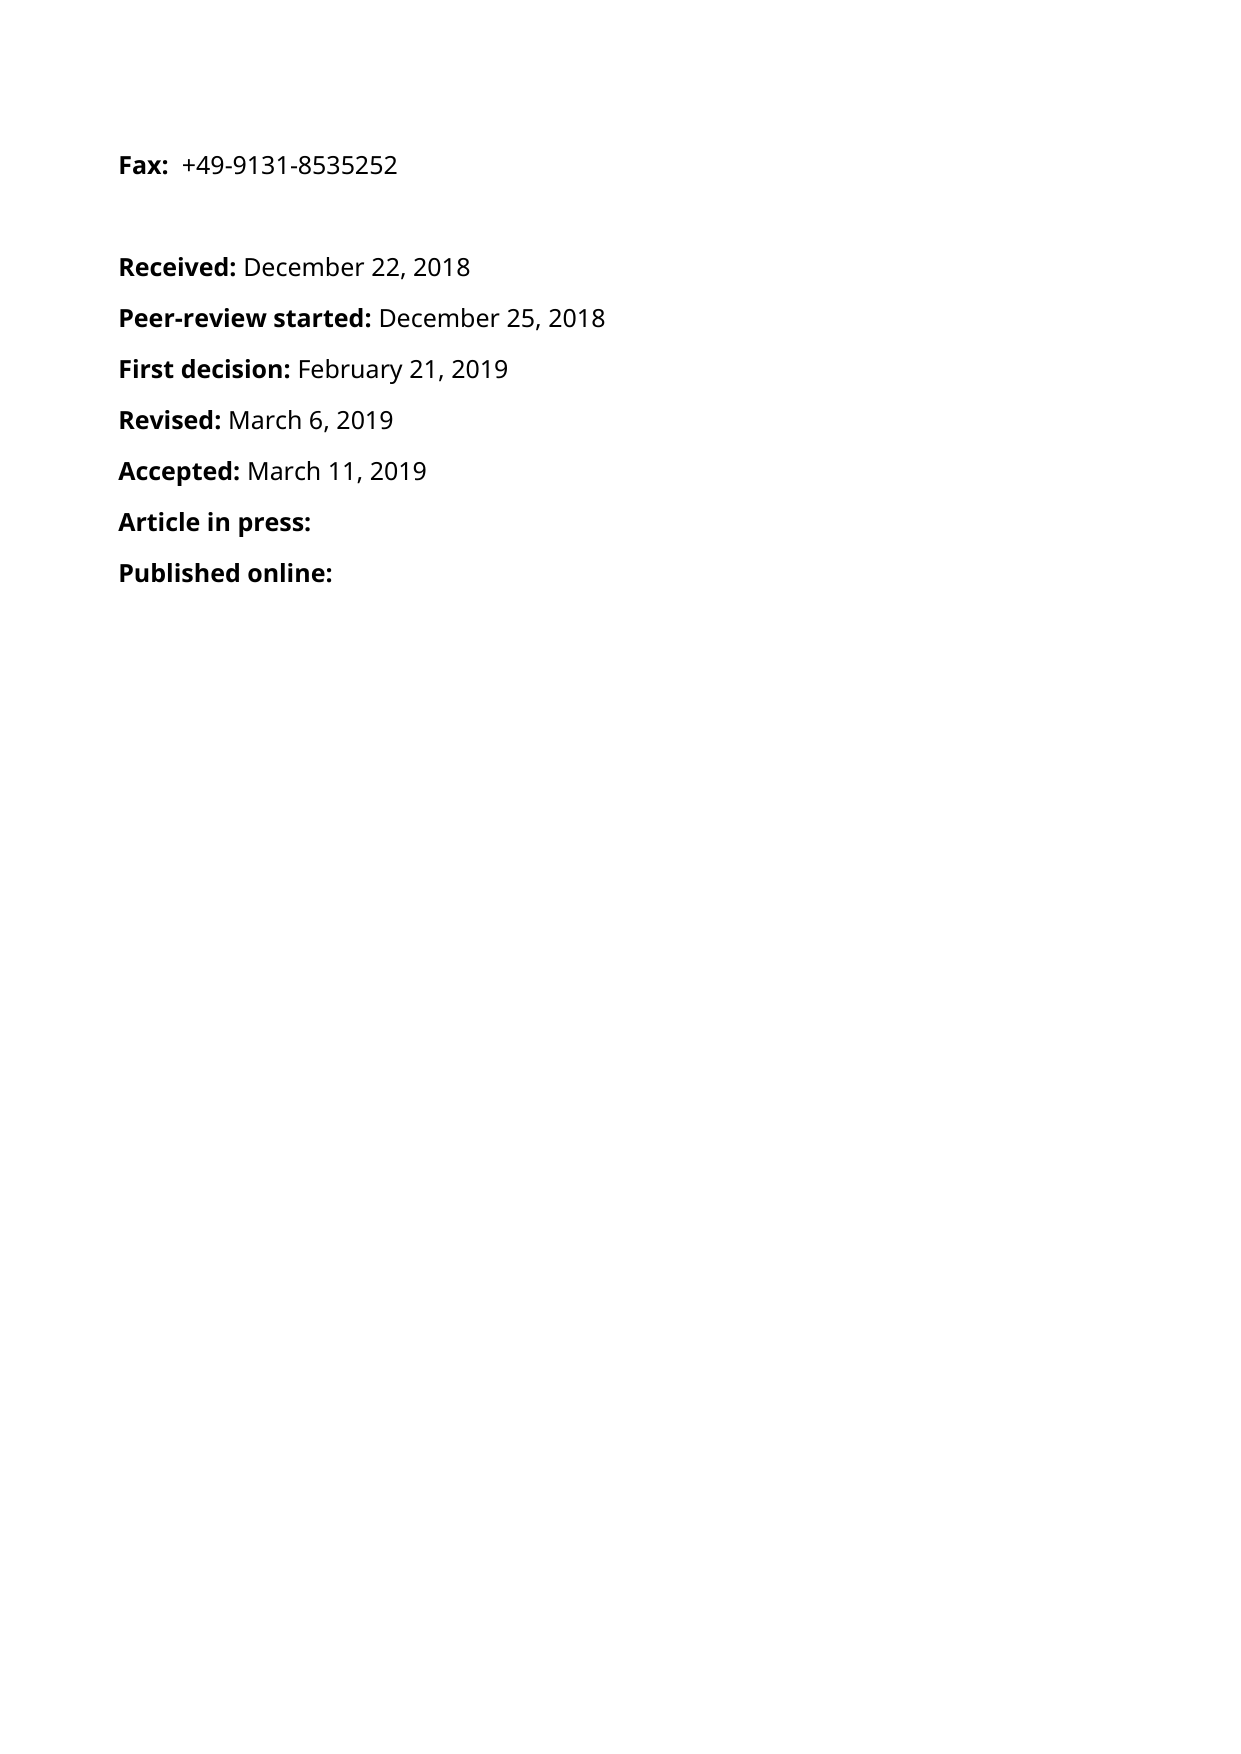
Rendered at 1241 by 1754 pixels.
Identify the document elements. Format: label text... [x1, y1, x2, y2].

text Received: December 22, 2018 [118, 250, 1093, 284]
text First decision: February 21, 2019 [118, 352, 1093, 386]
text Article in press: [118, 505, 1093, 539]
text Accepted: March 11, 2019 [118, 454, 1093, 488]
text Peer-review started: December 25, 2018 [118, 301, 1093, 335]
text Revised: March 6, 2019 [118, 403, 1093, 437]
text Fax: +49-9131-8535252 [118, 148, 1093, 182]
text Published online: [118, 556, 1093, 590]
